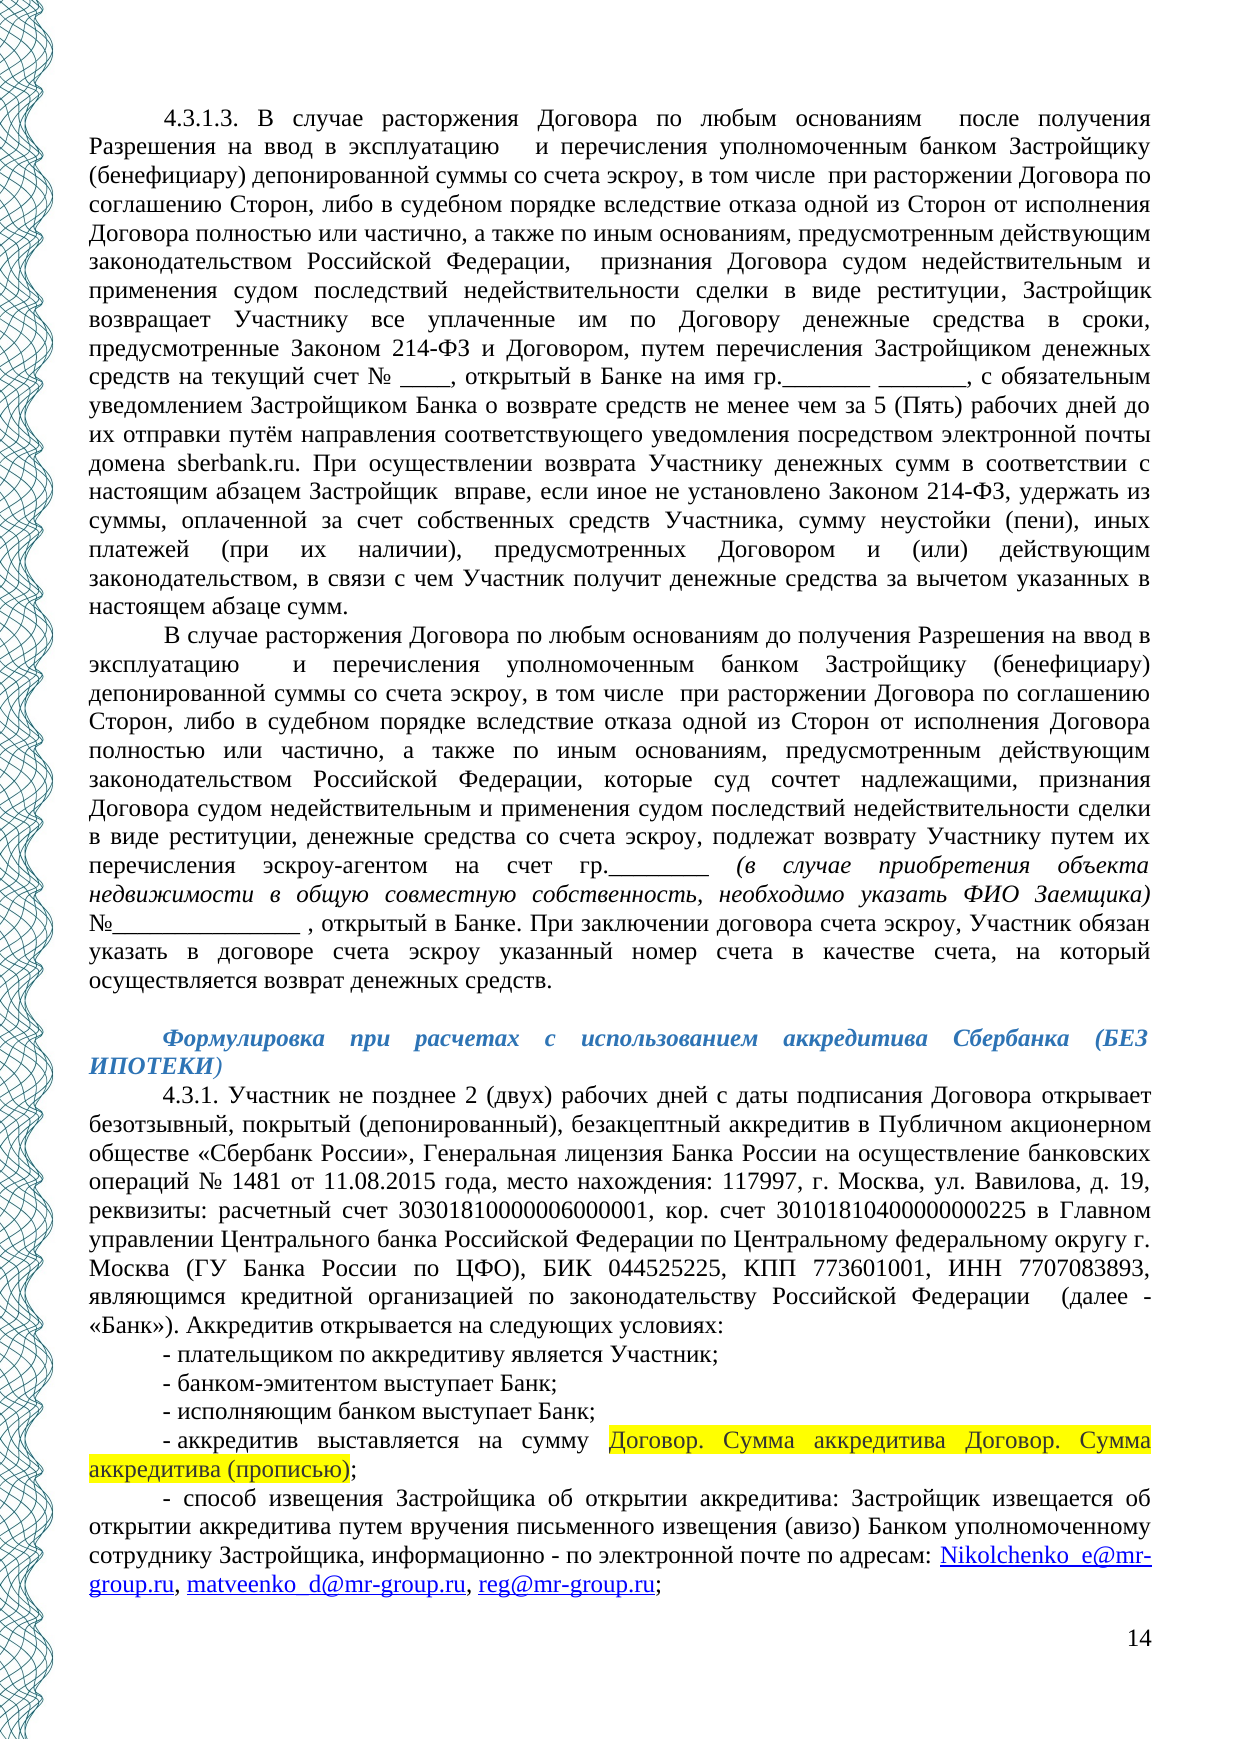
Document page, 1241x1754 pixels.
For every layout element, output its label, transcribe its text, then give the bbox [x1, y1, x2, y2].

text 4.3.1.3. В случае расторжения Договора по любым основаниям после получения Разрешения на ввод в эксплуатацию и перечисления уполномоченным банком Застройщику (бенефициару) депонированной суммы со счета эскроу, в том числе при расторжении Договора по соглашению Сторон, либо в судебном порядке вследствие отказа одной из Сторон от исполнения Договора полностью или частично, а также по иным основаниям, предусмотренным действующим законодательством Российской Федерации, признания Договора судом недействительным и применения судом последствий недействительности сделки в виде реституции, Застройщик возвращает Участнику все уплаченные им по Договору денежные средства в сроки, предусмотренные Законом 214-ФЗ и Договором, путем перечисления Застройщиком денежных средств на текущий счет № ____, открытый в Банке на имя гр._______ _______, с обязательным уведомлением Застройщиком Банка о возврате средств не менее чем за 5 (Пять) рабочих дней до их отправки путём направления соответствующего уведомления посредством электронной почты домена sberbank.ru. При осуществлении возврата Участнику денежных сумм в соответствии с настоящим абзацем Застройщик вправе, если иное не установлено Законом 214-ФЗ, удержать из суммы, оплаченной за счет собственных средств Участника, сумму неустойки (пени), иных платежей (при их наличии), предусмотренных Договором и (или) действующим законодательством, в связи с чем Участник получит денежные средства за вычетом указанных в настоящем абзаце сумм. [89, 103, 1152, 620]
text - банком-эмитентом выступает Банк; [89, 1368, 1152, 1396]
text - плательщиком по аккредитиву является Участник; [89, 1339, 1152, 1368]
picture [0, 0, 1241, 1739]
text - аккредитив выставляется на сумму ; [89, 1425, 1152, 1483]
text Формулировка при расчетах с использованием аккредитива Сбербанка (БЕЗ ИПОТЕКИ) [89, 1023, 1152, 1080]
text - способ извещения Застройщика об открытии аккредитива: Застройщик извещается об открытии аккредитива путем вручения письменного извещения (авизо) Банком уполномоченному сотруднику Застройщика, информационно - по электронной почте по адресам: Nikolchenko_e@mr-group.ru, matveenko_d@mr-group.ru, reg@mr-group.ru; [89, 1483, 1152, 1598]
text - исполняющим банком выступает Банк; [89, 1396, 1152, 1425]
text 4.3.1. Участник не позднее 2 (двух) рабочих дней с даты подписания Договора открывает безотзывный, покрытый (депонированный), безакцептный аккредитив в Публичном акционерном обществе «Сбербанк России», Генеральная лицензия Банка России на осуществление банковских операций № 1481 от 11.08.2015 года, место нахождения: 117997, г. Москва, ул. Вавилова, д. 19, реквизиты: расчетный счет 30301810000006000001, кор. счет 30101810400000000225 в Главном управлении Центрального банка Российской Федерации по Центральному федеральному округу г. Москва (ГУ Банка России по ЦФО), БИК 044525225, КПП 773601001, ИНН 7707083893, являющимся кредитной организацией по законодательству Российской Федерации (далее - «Банк»). Аккредитив открывается на следующих условиях: [89, 1080, 1152, 1339]
text В случае расторжения Договора по любым основаниям до получения Разрешения на ввод в эксплуатацию и перечисления уполномоченным банком Застройщику (бенефициару) депонированной суммы со счета эскроу, в том числе при расторжении Договора по соглашению Сторон, либо в судебном порядке вследствие отказа одной из Сторон от исполнения Договора полностью или частично, а также по иным основаниям, предусмотренным действующим законодательством Российской Федерации, которые суд сочтет надлежащими, признания Договора судом недействительным и применения судом последствий недействительности сделки в виде реституции, денежные средства со счета эскроу, подлежат возврату Участнику путем их перечисления эскроу-агентом на счет гр.________ (в случае приобретения объекта недвижимости в общую совместную собственность, необходимо указать ФИО Заемщика) №_______________ , открытый в Банке. При заключении договора счета эскроу, Участник обязан указать в договоре счета эскроу указанный номер счета в качестве счета, на который осуществляется возврат денежных средств. [89, 620, 1152, 994]
